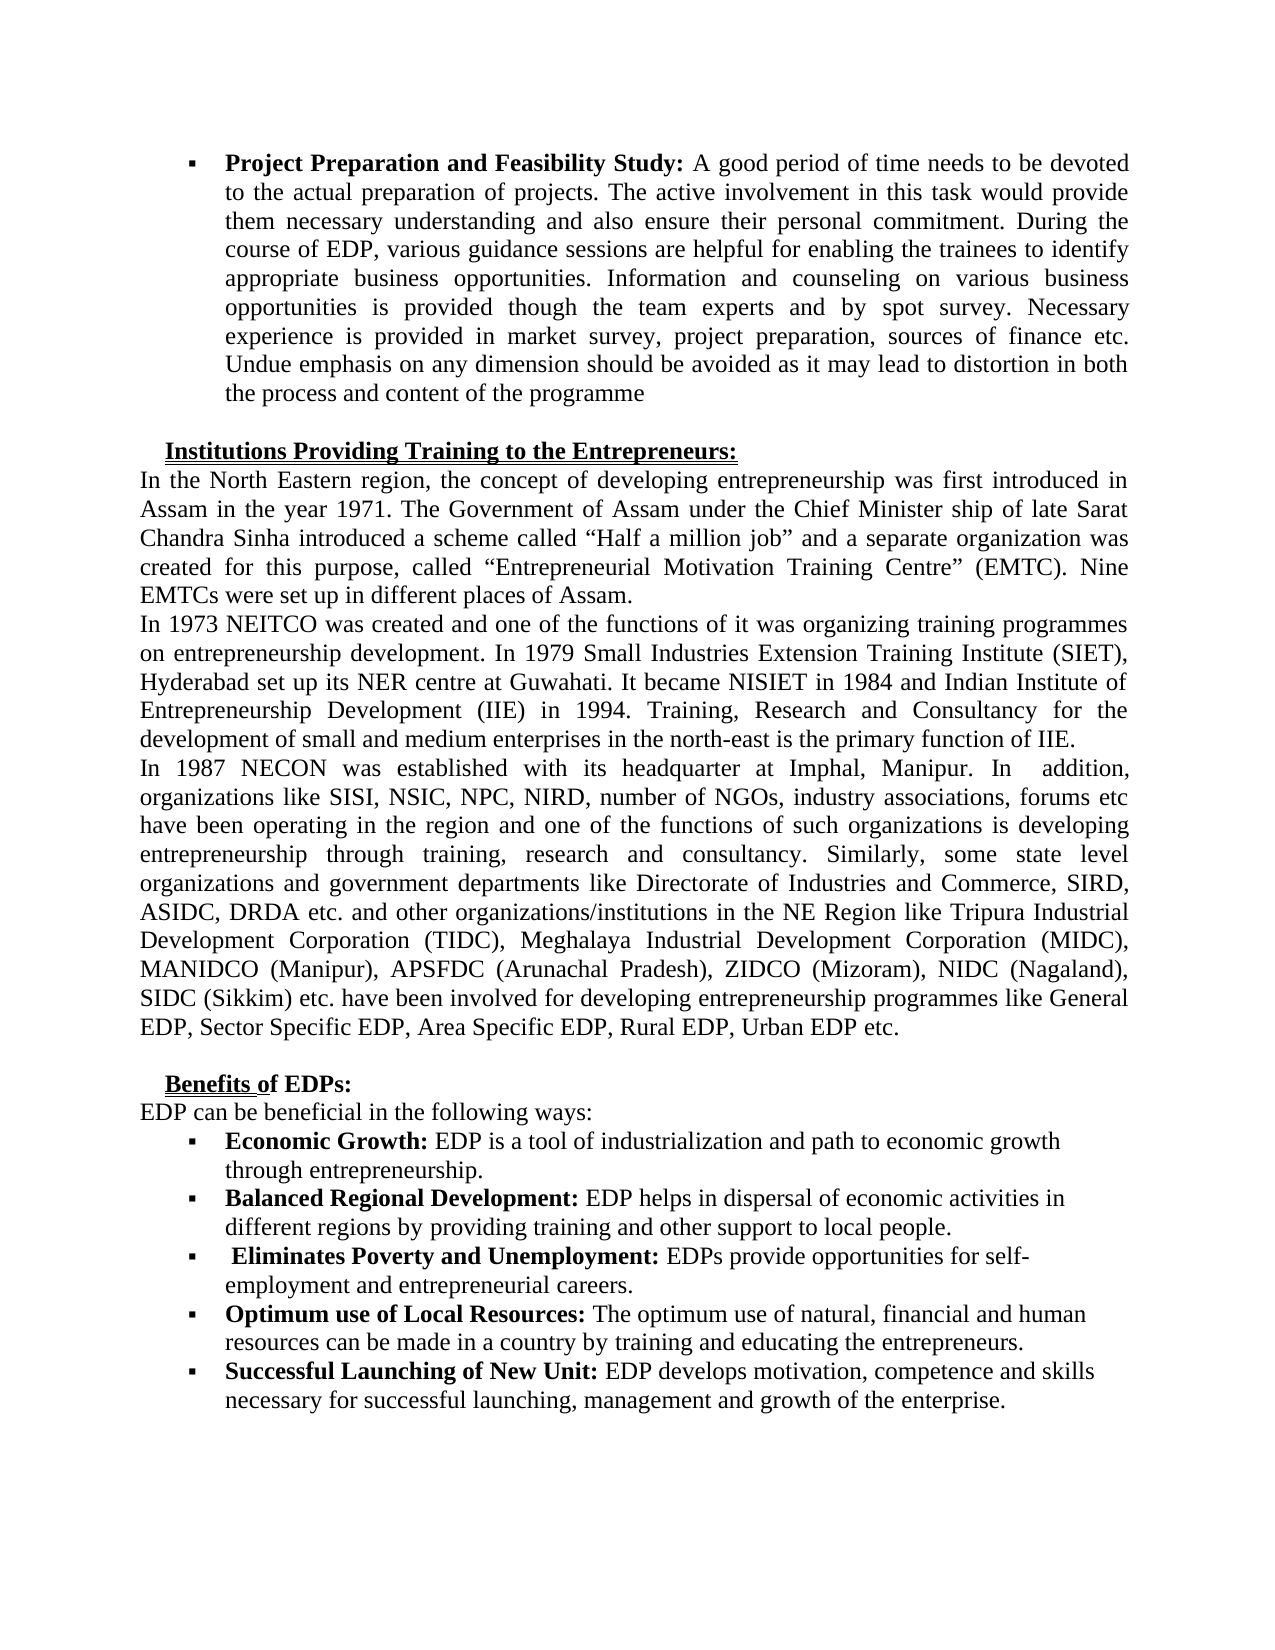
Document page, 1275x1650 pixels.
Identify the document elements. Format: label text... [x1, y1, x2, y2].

text EDP can be beneficial in the following ways: [139, 1098, 1142, 1126]
text In 1987 NECON was established with its headquarter at Imphal, Manipur. In addition, organizations like SISI, NSIC, NPC, NIRD, number of NGOs, industry associations, forums etc have been operating in the region and one of the functions of such organizations is developing entrepreneurship through training, research and consultancy. Similarly, some state level organizations and government departments like Directorate of Industries and Commerce, SIRD, ASIDC, DRDA etc. and other organizations/institutions in the NE Region like Tripura Industrial Development Corporation (TIDC), Meghalaya Industrial Development Corporation (MIDC), MANIDCO (Manipur), APSFDC (Arunachal Pradesh), ZIDCO (Mizoram), NIDC (Nagaland), SIDC (Sikkim) etc. have been involved for developing entrepreneurship programmes like General EDP, Sector Specific EDP, Area Specific EDP, Rural EDP, Urban EDP etc. [139, 753, 1130, 1040]
list Balanced Regional Development: EDP helps in dispersal of economic activities in different regions by providing training and other support to local people. [187, 1183, 1129, 1241]
list Project Preparation and Feasibility Study: A good period of time needs to be devoted to the actual preparation of projects. The active involvement in this task would provide them necessary understanding and also ensure their personal commitment. During the course of EDP, various guidance sessions are helpful for enabling the trainees to identify appropriate business opportunities. Information and counseling on various business opportunities is provided though the team experts and by spot survey. Necessary experience is provided in market survey, project preparation, sources of finance etc. Undue emphasis on any dimension should be avoided as it may lead to distortion in both the process and content of the programme [187, 148, 1130, 407]
text In the North Eastern region, the concept of developing entrepreneurship was first introduced in Assam in the year 1971. The Government of Assam under the Chief Minister ship of late Sarat Chandra Sinha introduced a scheme called “Half a million job” and a separate organization was created for this purpose, called “Entrepreneurial Motivation Training Centre” (EMTC). Nine EMTCs were set up in different places of Assam. [139, 465, 1130, 609]
list Eliminates Poverty and Unemployment: EDPs provide opportunities for self- employment and entrepreneurial careers. [187, 1241, 1129, 1299]
list Economic Growth: EDP is a tool of industrialization and path to economic growth through entrepreneurship. [187, 1126, 1129, 1183]
list Successful Launching of New Unit: EDP develops motivation, competence and skills necessary for successful launching, management and growth of the enterprise. [187, 1356, 1130, 1414]
subtitle Benefits of EDPs: [164, 1069, 1142, 1098]
list Optimum use of Local Resources: The optimum use of natural, financial and human resources can be made in a country by training and educating the entrepreneurs. [187, 1299, 1129, 1356]
text In 1973 NEITCO was created and one of the functions of it was organizing training programmes on entrepreneurship development. In 1979 Small Industries Extension Training Institute (SIET), Hyderabad set up its NER centre at Guwahati. It became NISIET in 1984 and Indian Institute of Entrepreneurship Development (IIE) in 1994. Training, Research and Consultancy for the development of small and medium enterprises in the north-east is the primary function of IIE. [139, 609, 1129, 753]
subtitle Institutions Providing Training to the Entrepreneurs: [164, 437, 1142, 465]
